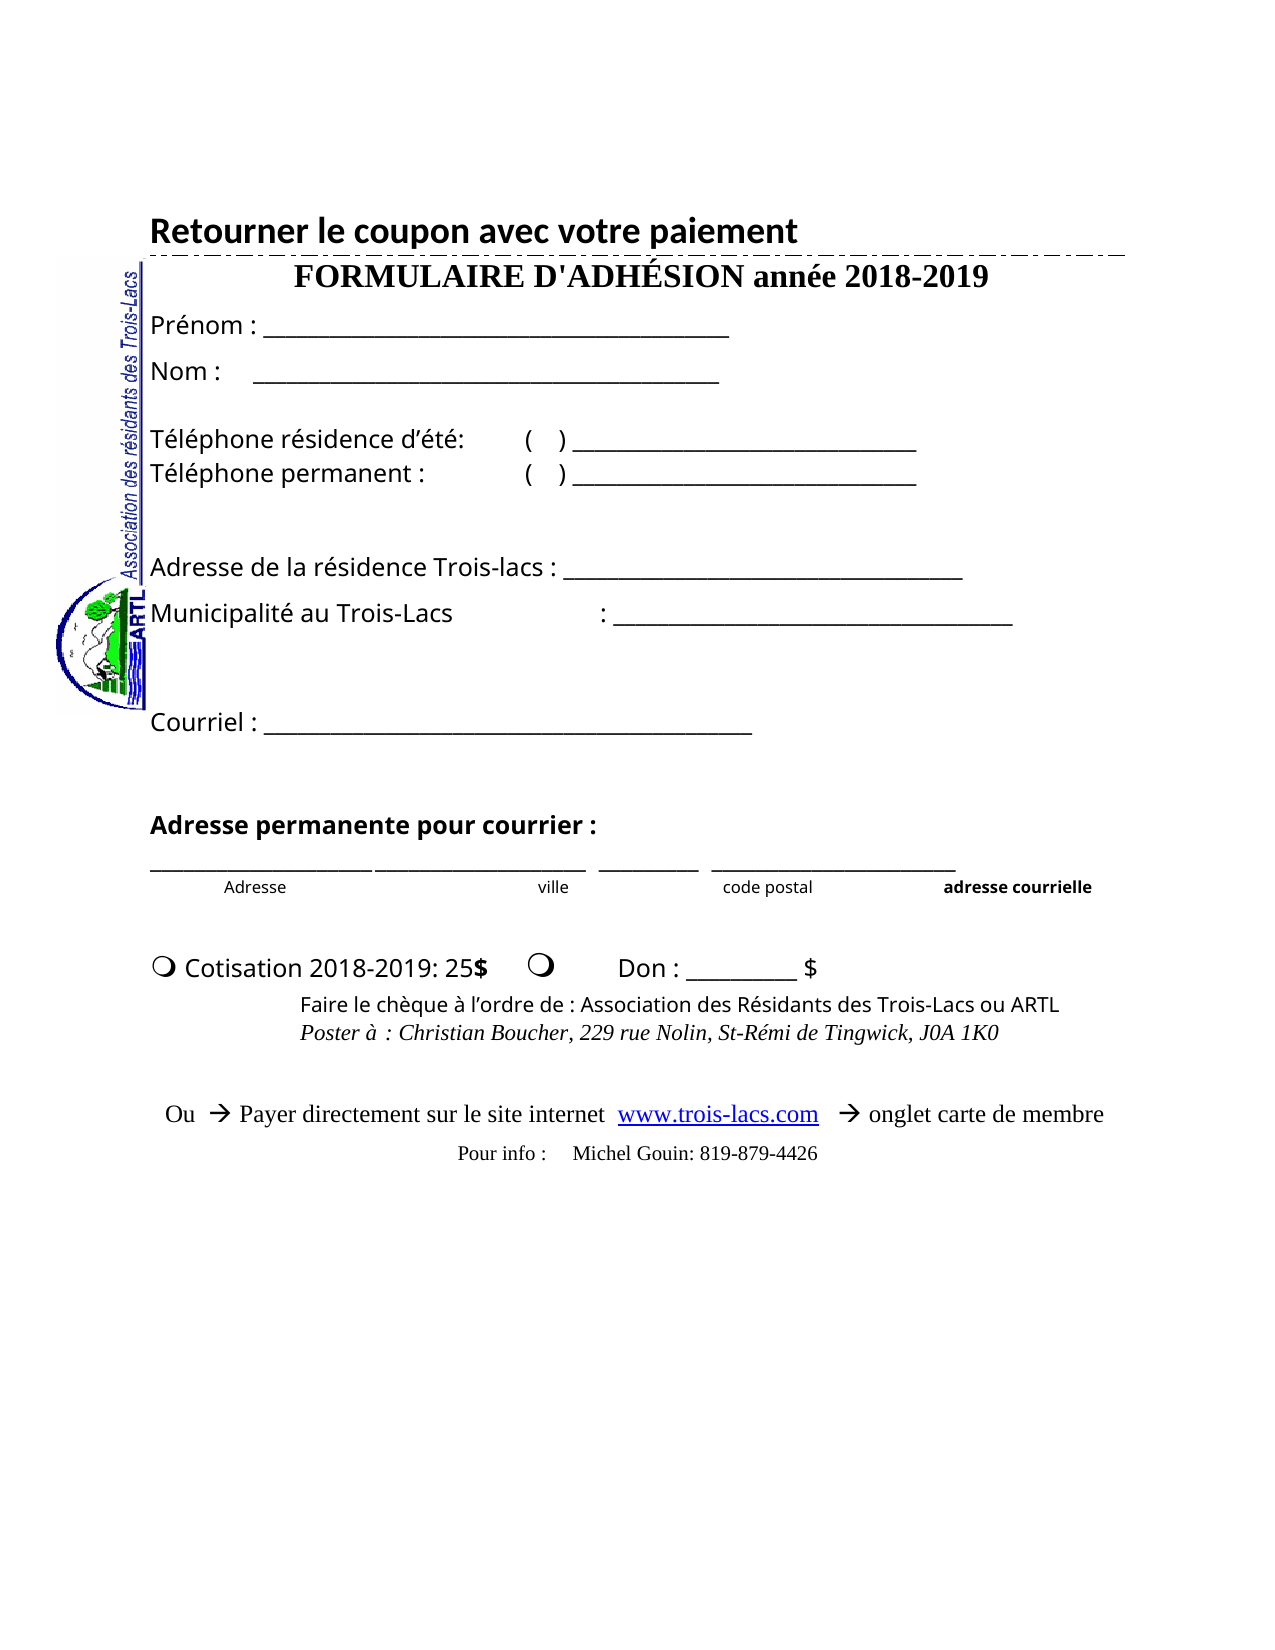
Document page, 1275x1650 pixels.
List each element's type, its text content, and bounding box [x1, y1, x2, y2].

text Nom : __________________________________________ [150, 354, 1125, 388]
text Prénom : __________________________________________ [150, 307, 1125, 341]
text Faire le chèque à l’ordre de : Association des Résidants des Trois-Lacs ou ARTL [300, 991, 1125, 1019]
text Poster à : Christian Boucher, 229 rue Nolin, St-Rémi de Tingwick, J0A 1K0 [300, 1019, 1125, 1045]
text Pour info : Michel Gouin: 819-879-4426 [150, 1140, 1125, 1164]
text Cotisation 2018-2019: 25$ Don : __________ $ [150, 950, 1125, 984]
text Adresse permanente pour courrier : [150, 807, 1125, 841]
text Adresse ville code postal adresse courrielle [150, 875, 1125, 898]
text Adresse de la résidence Trois-lacs : ____________________________________ [150, 549, 1125, 583]
picture [55, 256, 148, 715]
text Retourner le coupon avec votre paiement [150, 207, 1125, 256]
text FORMULAIRE D'ADHÉSION année 2018-2019 [150, 256, 1133, 295]
text Municipalité au Trois-Lacs : ____________________________________ [150, 596, 1125, 630]
text Courriel : ____________________________________________ [150, 705, 1125, 739]
text Téléphone résidence d’été: ( ) _______________________________ [150, 422, 1125, 456]
text Téléphone permanent : ( ) _______________________________ [150, 456, 1125, 490]
text ____________________ ___________________ _________ ______________________ [150, 841, 1125, 875]
text Ou Payer directement sur le site internet www.trois-lacs.com onglet carte de membre [165, 1099, 1125, 1128]
